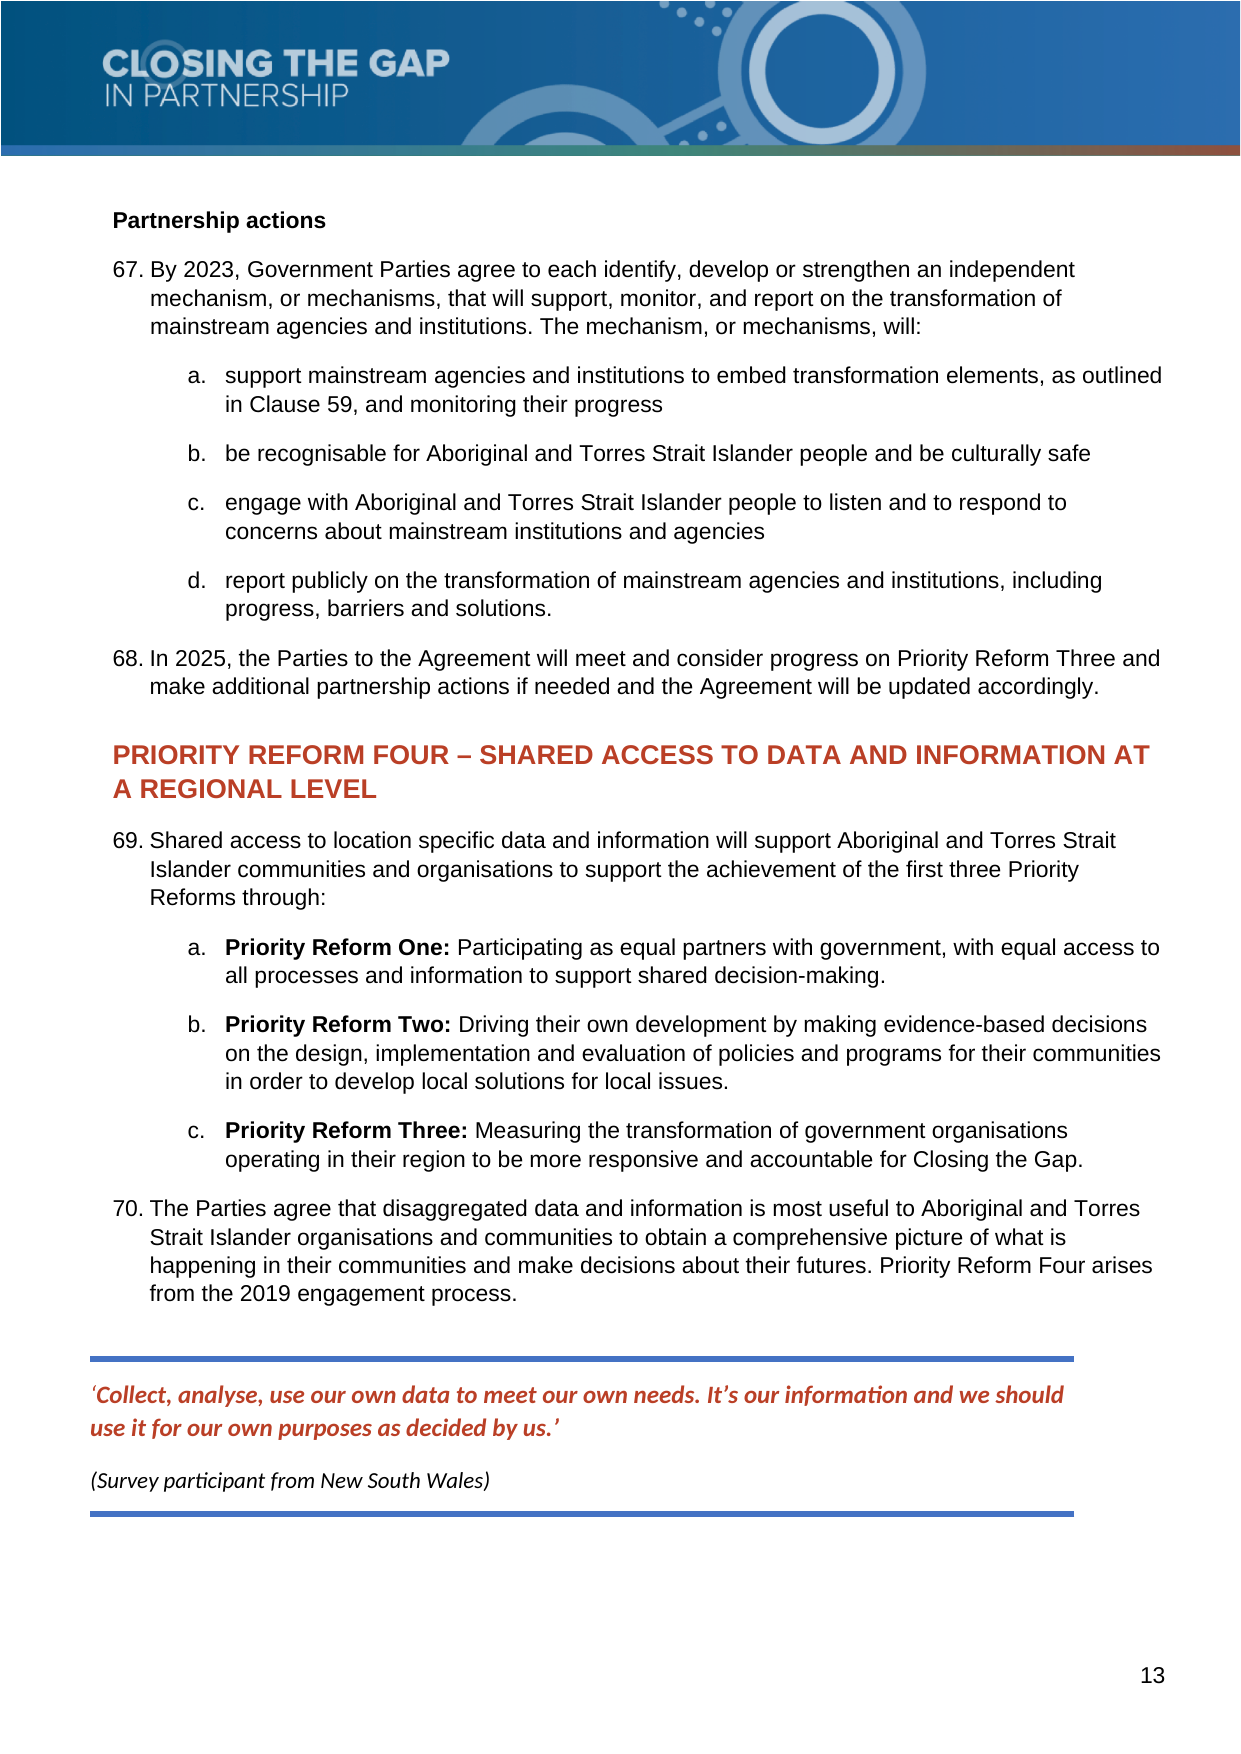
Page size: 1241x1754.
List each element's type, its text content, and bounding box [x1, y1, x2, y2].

list In 2025, the Parties to the Agreement will meet and consider progress on Priority Reform Three and make additional partnership actions if needed and the Agreement will be updated accordingly. [112, 644, 1165, 699]
text Priority Reform Four – Shared access to data and information at a regional level [112, 739, 1165, 804]
list The Parties agree that disaggregated data and information is most useful to Aboriginal and Torres Strait Islander organisations and communities to obtain a comprehensive picture of what is happening in their communities and make decisions about their futures. Priority Reform Four arises from the 2019 engagement process. [112, 1195, 1165, 1307]
text Partnership actions [112, 207, 1165, 233]
list Priority Reform Three: Measuring the transformation of government organisations operating in their region to be more responsive and accountable for Closing the Gap. [187, 1117, 1165, 1172]
list engage with Aboriginal and Torres Strait Islander people to listen and to respond to concerns about mainstream institutions and agencies [187, 489, 1165, 544]
list Shared access to location specific data and information will support Aboriginal and Torres Strait Islander communities and organisations to support the achievement of the first three Priority Reforms through: [112, 827, 1165, 911]
picture [1, 1, 1241, 156]
list report publicly on the transformation of mainstream agencies and institutions, including progress, barriers and solutions. [187, 567, 1165, 622]
list By 2023, Government Parties agree to each identify, develop or strengthen an independent mechanism, or mechanisms, that will support, monitor, and report on the transformation of mainstream agencies and institutions. The mechanism, or mechanisms, will: [112, 256, 1165, 339]
list support mainstream agencies and institutions to embed transformation elements, as outlined in Clause 59, and monitoring their progress [187, 362, 1165, 417]
list Priority Reform Two: Driving their own development by making evidence-based decisions on the design, implementation and evaluation of policies and programs for their communities in order to develop local solutions for local issues. [187, 1011, 1165, 1094]
list be recognisable for Aboriginal and Torres Strait Islander people and be culturally safe [187, 440, 1165, 466]
list Priority Reform One: Participating as equal partners with government, with equal access to all processes and information to support shared decision-making. [187, 933, 1165, 988]
